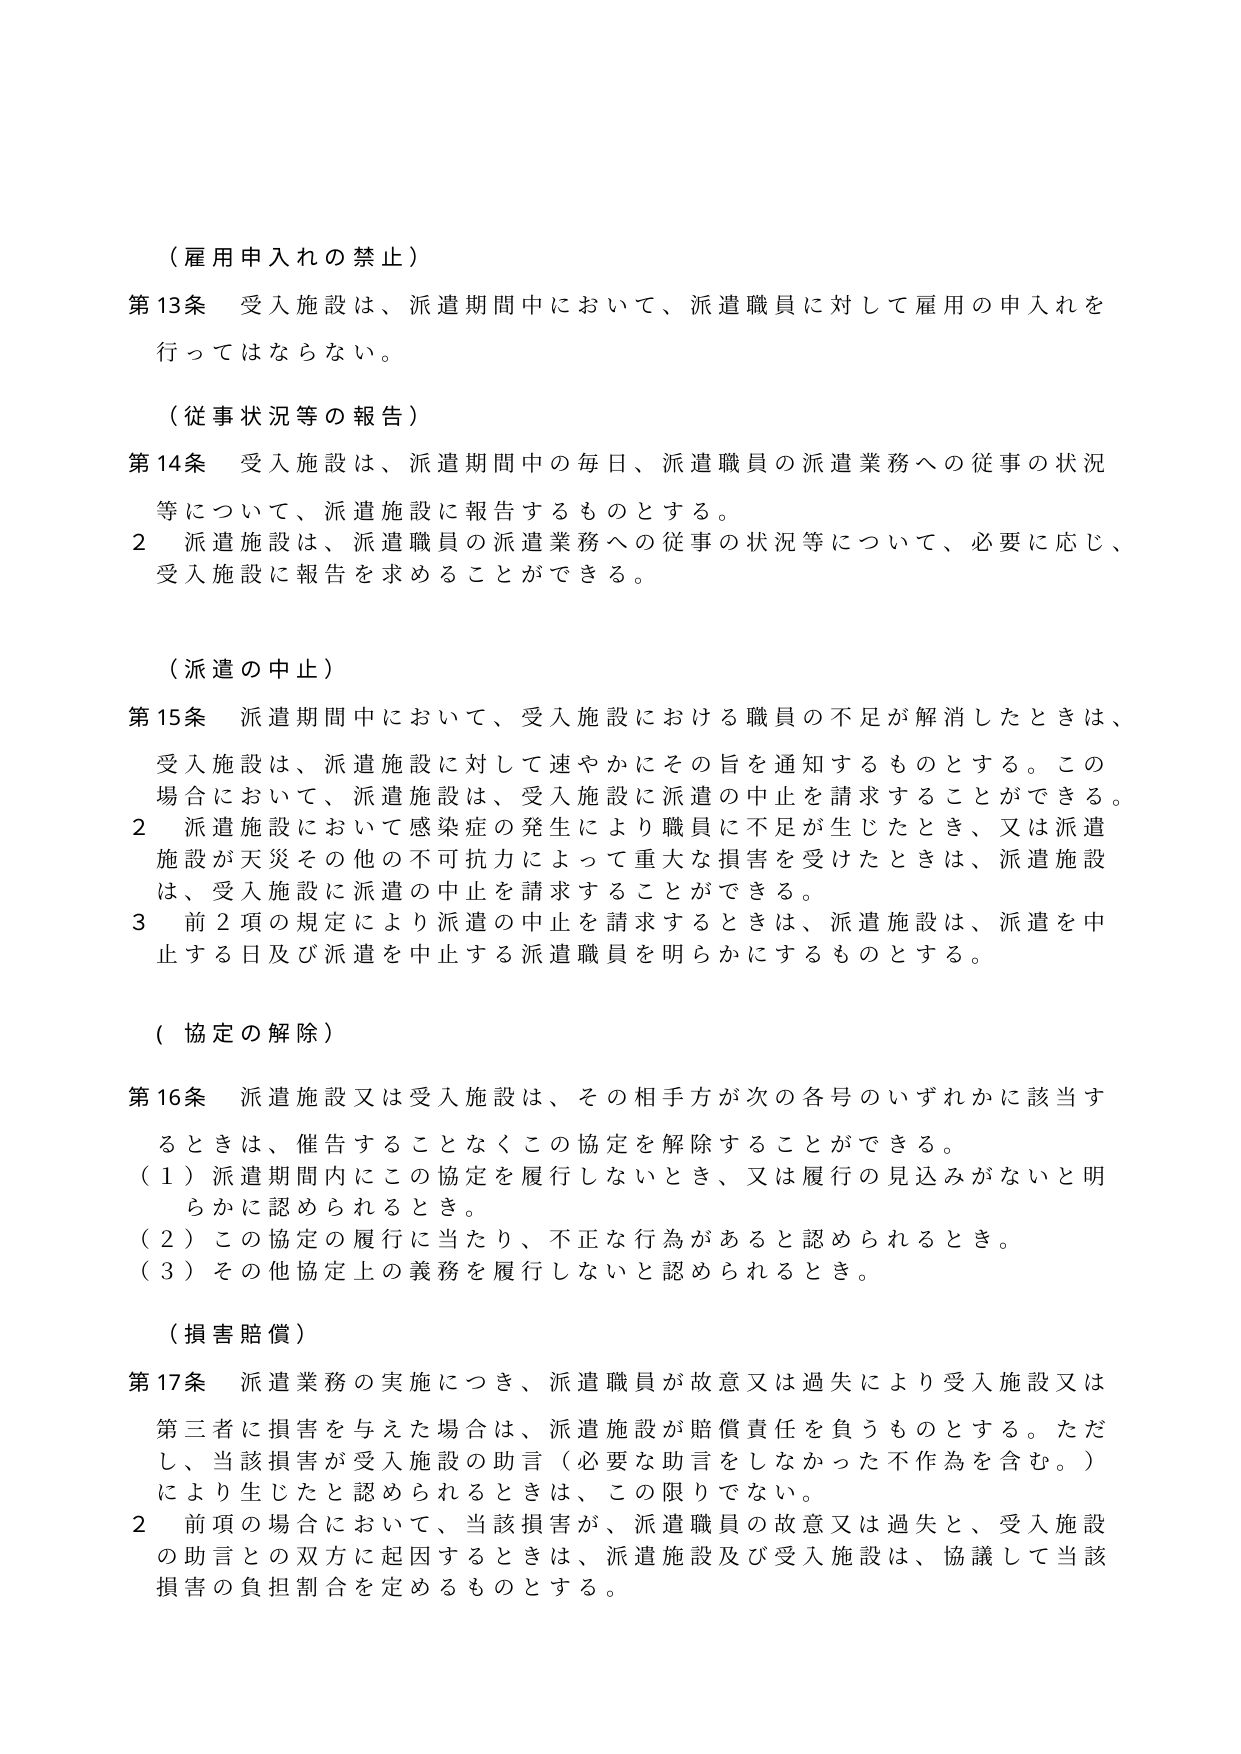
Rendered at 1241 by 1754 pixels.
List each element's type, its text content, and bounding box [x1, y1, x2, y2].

text 第15条 派遣期間中において、受入施設における職員の不足が解消したときは、受入施設は、派遣施設に対して速やかにその旨を通知するものとする。この場合において、派遣施設は、受入施設に派遣の中止を請求することができる。 [128, 684, 1112, 810]
text （従事状況等の報告） [153, 399, 1112, 430]
text （３）その他協定上の義務を履行しないと認められるとき。 [128, 1254, 1112, 1285]
text 第17条 派遣業務の実施につき、派遣職員が故意又は過失により受入施設又は第三者に損害を与えた場合は、派遣施設が賠償責任を負うものとする。ただし、当該損害が受入施設の助言（必要な助言をしなかった不作為を含む。）により生じたと認められるときは、この限りでない。 [128, 1349, 1112, 1507]
text （２）この協定の履行に当たり、不正な行為があると認められるとき。 [128, 1222, 1112, 1254]
text 第13条 受入施設は、派遣期間中において、派遣職員に対して雇用の申入れを行ってはならない。 [128, 272, 1112, 367]
text ３ 前２項の規定により派遣の中止を請求するときは、派遣施設は、派遣を中止する日及び派遣を中止する派遣職員を明らかにするものとする。 [128, 905, 1112, 969]
text （損害賠償） [153, 1317, 1112, 1349]
text 第16条 派遣施設又は受入施設は、その相手方が次の各号のいずれかに該当するときは、催告することなくこの協定を解除することができる。 [128, 1064, 1112, 1159]
text ２ 前項の場合において、当該損害が、派遣職員の故意又は過失と、受入施設の助言との双方に起因するときは、派遣施設及び受入施設は、協議して当該損害の負担割合を定めるものとする。 [128, 1507, 1112, 1602]
text （雇用申入れの禁止） [153, 240, 1112, 272]
text 第14条 受入施設は、派遣期間中の毎日、派遣職員の派遣業務への従事の状況等について、派遣施設に報告するものとする。 [128, 430, 1112, 525]
text （１）派遣期間内にこの協定を履行しないとき、又は履行の見込みがないと明らかに認められるとき。 [128, 1159, 1112, 1222]
text ２ 派遣施設は、派遣職員の派遣業務への従事の状況等について、必要に応じ、受入施設に報告を求めることができる。 [128, 525, 1112, 589]
text ２ 派遣施設において感染症の発生により職員に不足が生じたとき、又は派遣施設が天災その他の不可抗力によって重大な損害を受けたときは、派遣施設は、受入施設に派遣の中止を請求することができる。 [128, 810, 1112, 905]
text (協定の解除） [153, 1000, 1112, 1064]
text （派遣の中止） [153, 652, 1112, 684]
